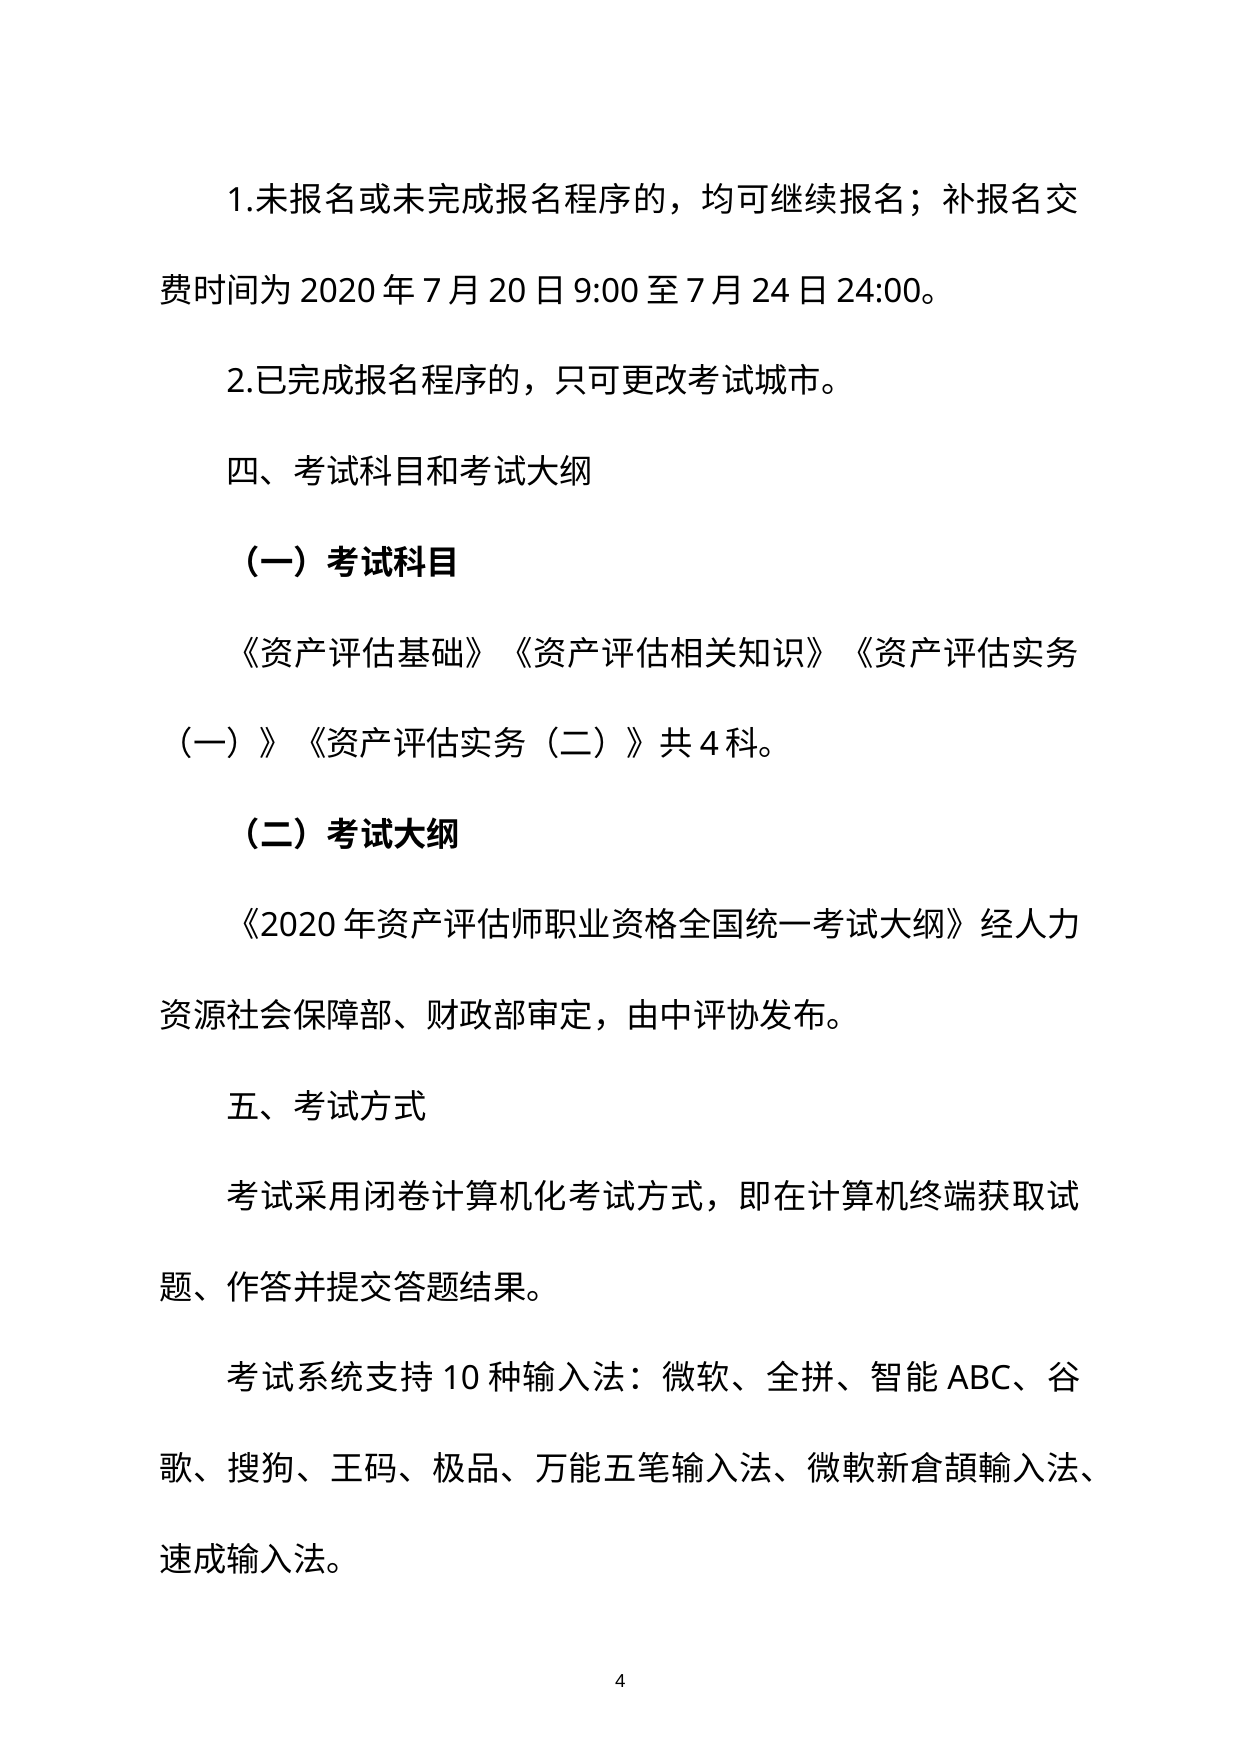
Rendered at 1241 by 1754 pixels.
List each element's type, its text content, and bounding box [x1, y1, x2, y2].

text 五、考试方式 [159, 1058, 1081, 1149]
text （一）考试科目 [159, 514, 1081, 605]
text （二）考试大纲 [159, 786, 1081, 877]
text 《2020年资产评估师职业资格全国统一考试大纲》经人力资源社会保障部、财政部审定，由中评协发布。 [159, 877, 1081, 1058]
text 四、考试科目和考试大纲 [159, 424, 1081, 514]
text 1.未报名或未完成报名程序的，均可继续报名；补报名交费时间为2020年7月20日9:00至7月24日24:00。 [159, 152, 1081, 333]
text 考试采用闭卷计算机化考试方式，即在计算机终端获取试题、作答并提交答题结果。 [159, 1149, 1081, 1330]
text 《资产评估基础》《资产评估相关知识》《资产评估实务（一）》《资产评估实务（二）》共4科。 [159, 605, 1081, 786]
text 考试系统支持10种输入法：微软、全拼、智能ABC、谷歌、搜狗、王码、极品、万能五笔输入法、微軟新倉頡輸入法、速成输入法。 [159, 1330, 1081, 1602]
text 2.已完成报名程序的，只可更改考试城市。 [159, 333, 1081, 424]
